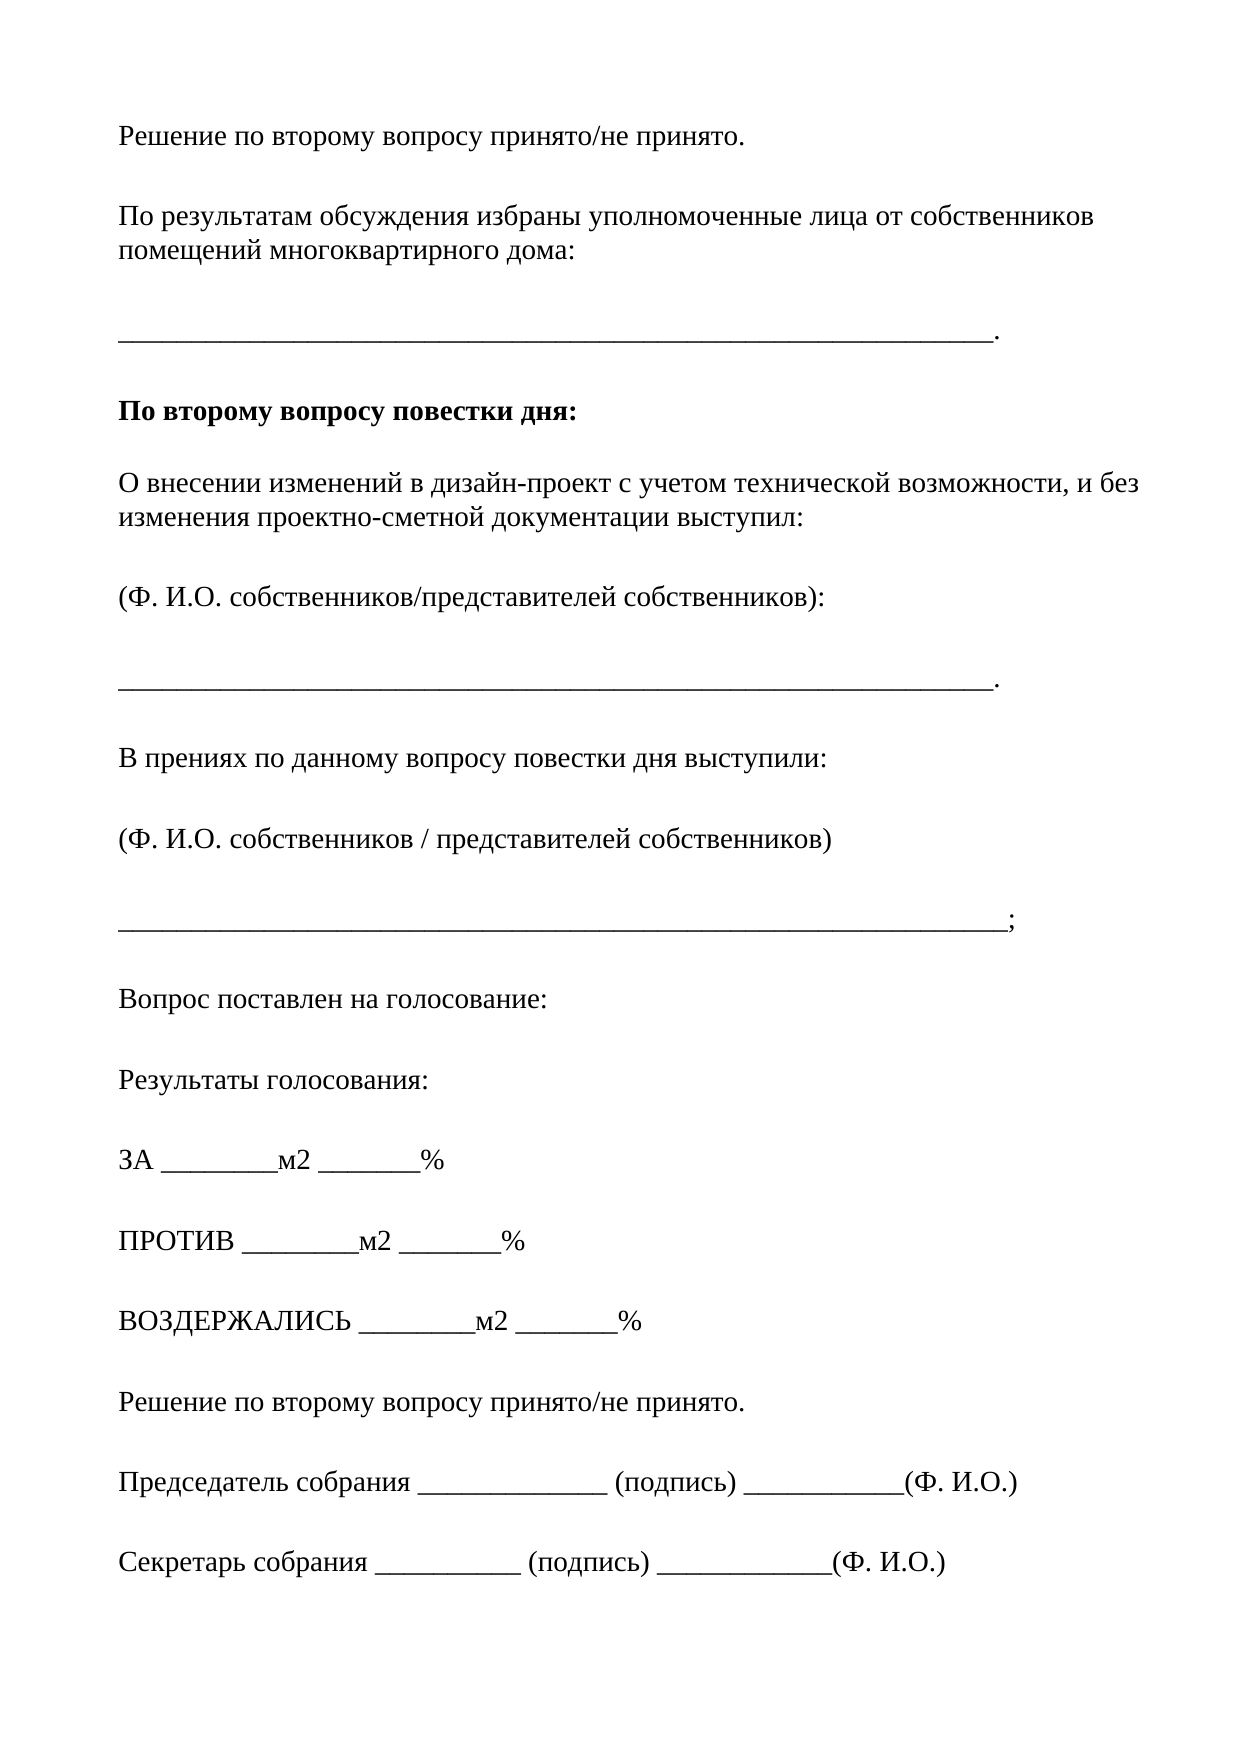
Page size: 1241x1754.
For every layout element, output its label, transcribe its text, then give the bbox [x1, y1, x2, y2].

text Вопрос поставлен на голосование: [118, 982, 1181, 1015]
text ____________________________________________________________. [118, 312, 1181, 346]
text (Ф. И.О. собственников/представителей собственников): [118, 579, 1181, 613]
text ____________________________________________________________. [118, 660, 1181, 693]
text ПРОТИВ ________м2 _______% [118, 1223, 1181, 1256]
text По второму вопросу повестки дня: [118, 393, 1181, 426]
text Секретарь собрания __________ (подпись) ____________(Ф. И.О.) [118, 1544, 1181, 1578]
text _____________________________________________________________; [118, 901, 1181, 935]
text В прениях по данному вопросу повестки дня выступили: [118, 740, 1181, 774]
text Решение по второму вопросу принято/не принято. [118, 1384, 1181, 1417]
text (Ф. И.О. собственников / представителей собственников) [118, 821, 1181, 854]
text О внесении изменений в дизайн-проект с учетом технической возможности, и без изменения проектно-сметной документации выступил: [118, 466, 1181, 533]
text Решение по второму вопросу принято/не принято. [118, 118, 1181, 152]
text Председатель собрания _____________ (подпись) ___________(Ф. И.О.) [118, 1464, 1181, 1498]
text ЗА ________м2 _______% [118, 1142, 1181, 1176]
text По результатам обсуждения избраны уполномоченные лица от собственников помещений многоквартирного дома: [118, 198, 1181, 266]
text ВОЗДЕРЖАЛИСЬ ________м2 _______% [118, 1303, 1181, 1337]
text Результаты голосования: [118, 1062, 1181, 1096]
